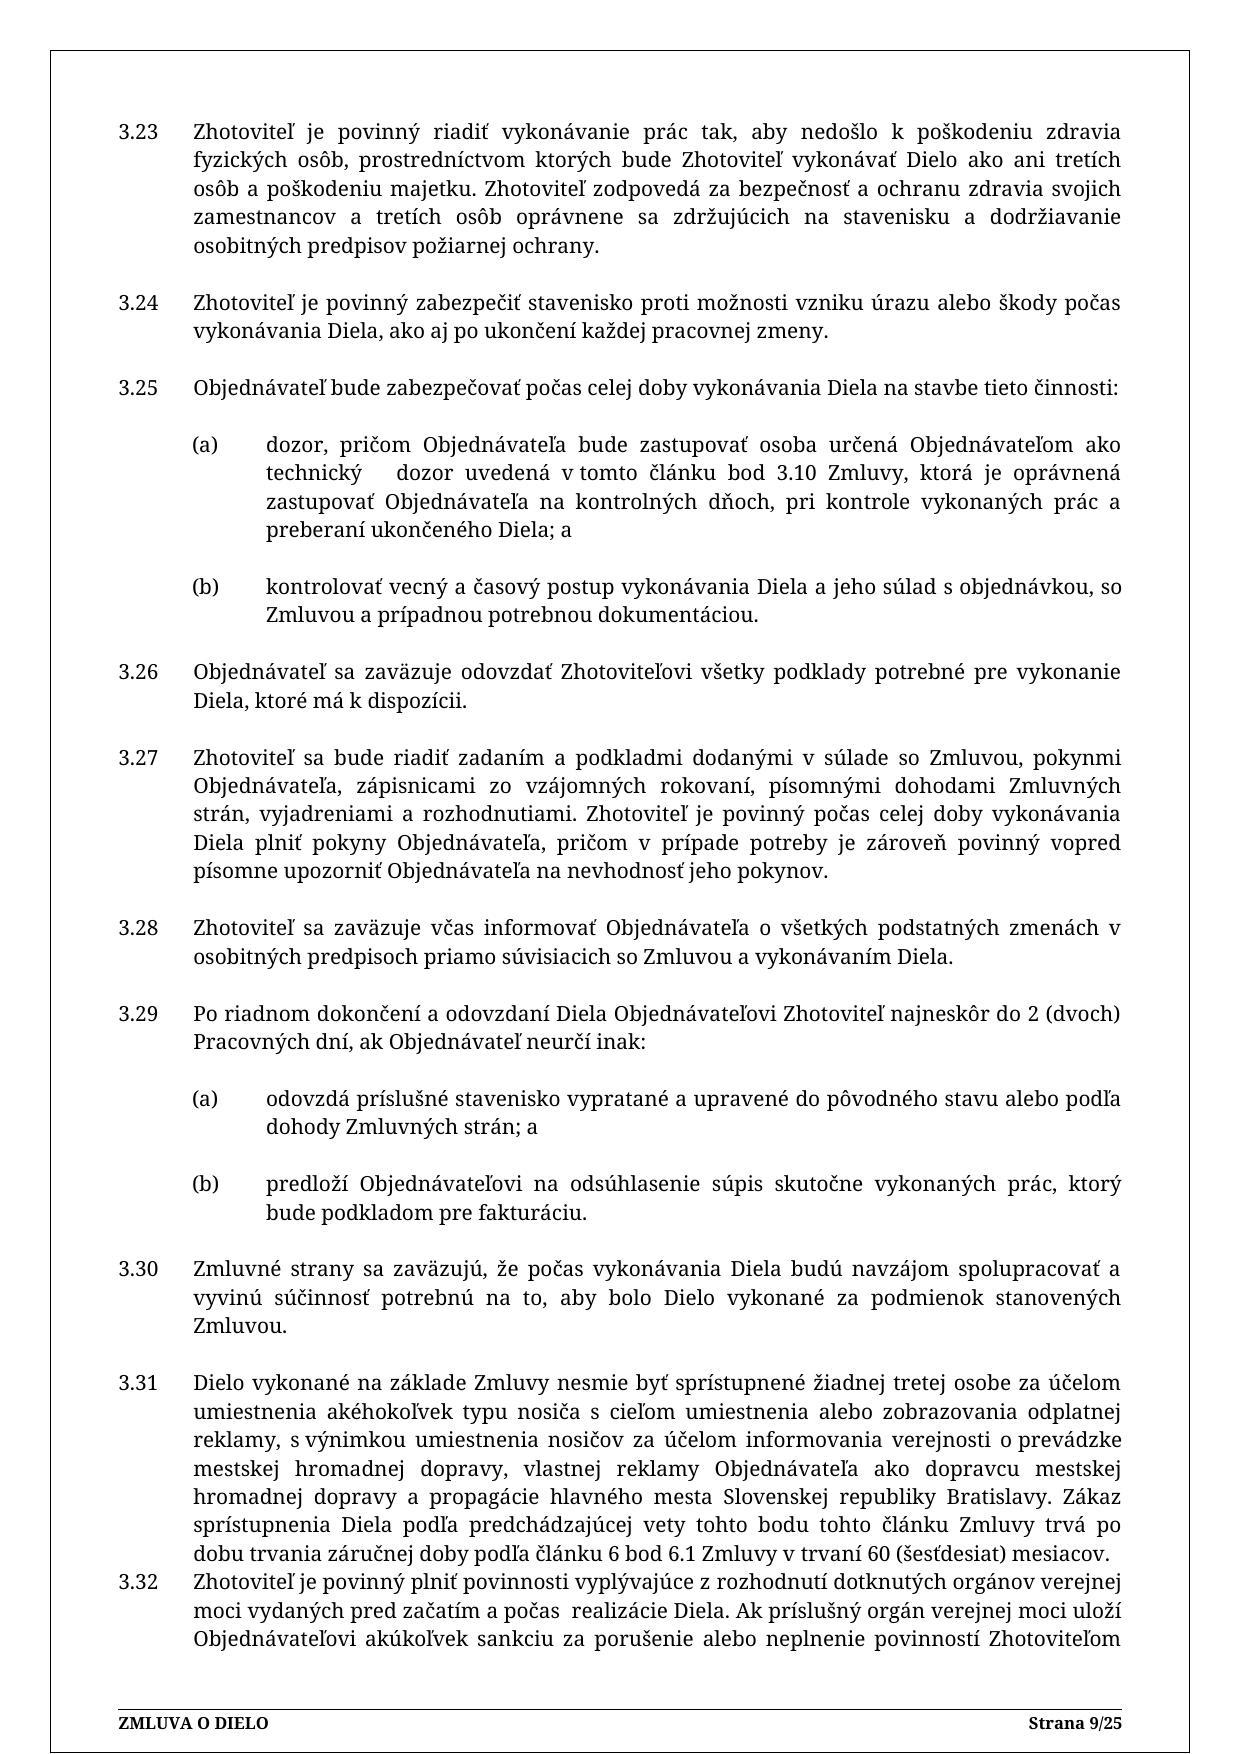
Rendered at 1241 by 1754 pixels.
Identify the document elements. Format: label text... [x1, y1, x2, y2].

list Dielo vykonané na základe Zmluvy nesmie byť sprístupnené žiadnej tretej osobe za účelom umiestnenia akéhokoľvek typu nosiča s cieľom umiestnenia alebo zobrazovania odplatnej reklamy, s výnimkou umiestnenia nosičov za účelom informovania verejnosti o prevádzke mestskej hromadnej dopravy, vlastnej reklamy Objednávateľa ako dopravcu mestskej hromadnej dopravy a propagácie hlavného mesta Slovenskej republiky Bratislavy. Zákaz sprístupnenia Diela podľa predchádzajúcej vety tohto bodu tohto článku Zmluvy trvá po dobu trvania záručnej doby podľa článku 6 bod 6.1 Zmluvy v trvaní 60 (šesťdesiat) mesiacov. [118, 1368, 1122, 1567]
list Zmluvné strany sa zaväzujú, že počas vykonávania Diela budú navzájom spolupracovať a vyvinú súčinnosť potrebnú na to, aby bolo Dielo vykonané za podmienok stanovených Zmluvou. [118, 1254, 1122, 1340]
list Objednávateľ bude zabezpečovať počas celej doby vykonávania Diela na stavbe tieto činnosti: [118, 373, 1122, 401]
list kontrolovať vecný a časový postup vykonávania Diela a jeho súlad s objednávkou, so Zmluvou a prípadnou potrebnou dokumentáciou. [192, 572, 1122, 629]
list odovzdá príslušné stavenisko vypratané a upravené do pôvodného stavu alebo podľa dohody Zmluvných strán; a [192, 1084, 1122, 1141]
list Zhotoviteľ sa zaväzuje včas informovať Objednávateľa o všetkých podstatných zmenách v osobitných predpisoch priamo súvisiacich so Zmluvou a vykonávaním Diela. [118, 913, 1122, 970]
list Objednávateľ sa zaväzuje odovzdať Zhotoviteľovi všetky podklady potrebné pre vykonanie Diela, ktoré má k dispozícii. [118, 657, 1122, 714]
list dozor, pričom Objednávateľa bude zastupovať osoba určená Objednávateľom ako technický dozor uvedená v tomto článku bod 3.10 Zmluvy, ktorá je oprávnená zastupovať Objednávateľa na kontrolných dňoch, pri kontrole vykonaných prác a preberaní ukončeného Diela; a [192, 430, 1122, 544]
list Po riadnom dokončení a odovzdaní Diela Objednávateľovi Zhotoviteľ najneskôr do 2 (dvoch) Pracovných dní, ak Objednávateľ neurčí inak: [118, 999, 1122, 1056]
list Zhotoviteľ sa bude riadiť zadaním a podkladmi dodanými v súlade so Zmluvou, pokynmi Objednávateľa, zápisnicami zo vzájomných rokovaní, písomnými dohodami Zmluvných strán, vyjadreniami a rozhodnutiami. Zhotoviteľ je povinný počas celej doby vykonávania Diela plniť pokyny Objednávateľa, pričom v prípade potreby je zároveň povinný vopred písomne upozorniť Objednávateľa na nevhodnosť jeho pokynov. [118, 743, 1122, 885]
list predloží Objednávateľovi na odsúhlasenie súpis skutočne vykonaných prác, ktorý bude podkladom pre fakturáciu. [192, 1169, 1122, 1226]
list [118, 1567, 1122, 1653]
list Zhotoviteľ je povinný zabezpečiť stavenisko proti možnosti vzniku úrazu alebo škody počas vykonávania Diela, ako aj po ukončení každej pracovnej zmeny. [118, 288, 1122, 344]
list Zhotoviteľ je povinný riadiť vykonávanie prác tak, aby nedošlo k poškodeniu zdravia fyzických osôb, prostredníctvom ktorých bude Zhotoviteľ vykonávať Dielo ako ani tretích osôb a poškodeniu majetku. Zhotoviteľ zodpovedá za bezpečnosť a ochranu zdravia svojich zamestnancov a tretích osôb oprávnene sa zdržujúcich na stavenisku a dodržiavanie osobitných predpisov požiarnej ochrany. [118, 117, 1122, 259]
